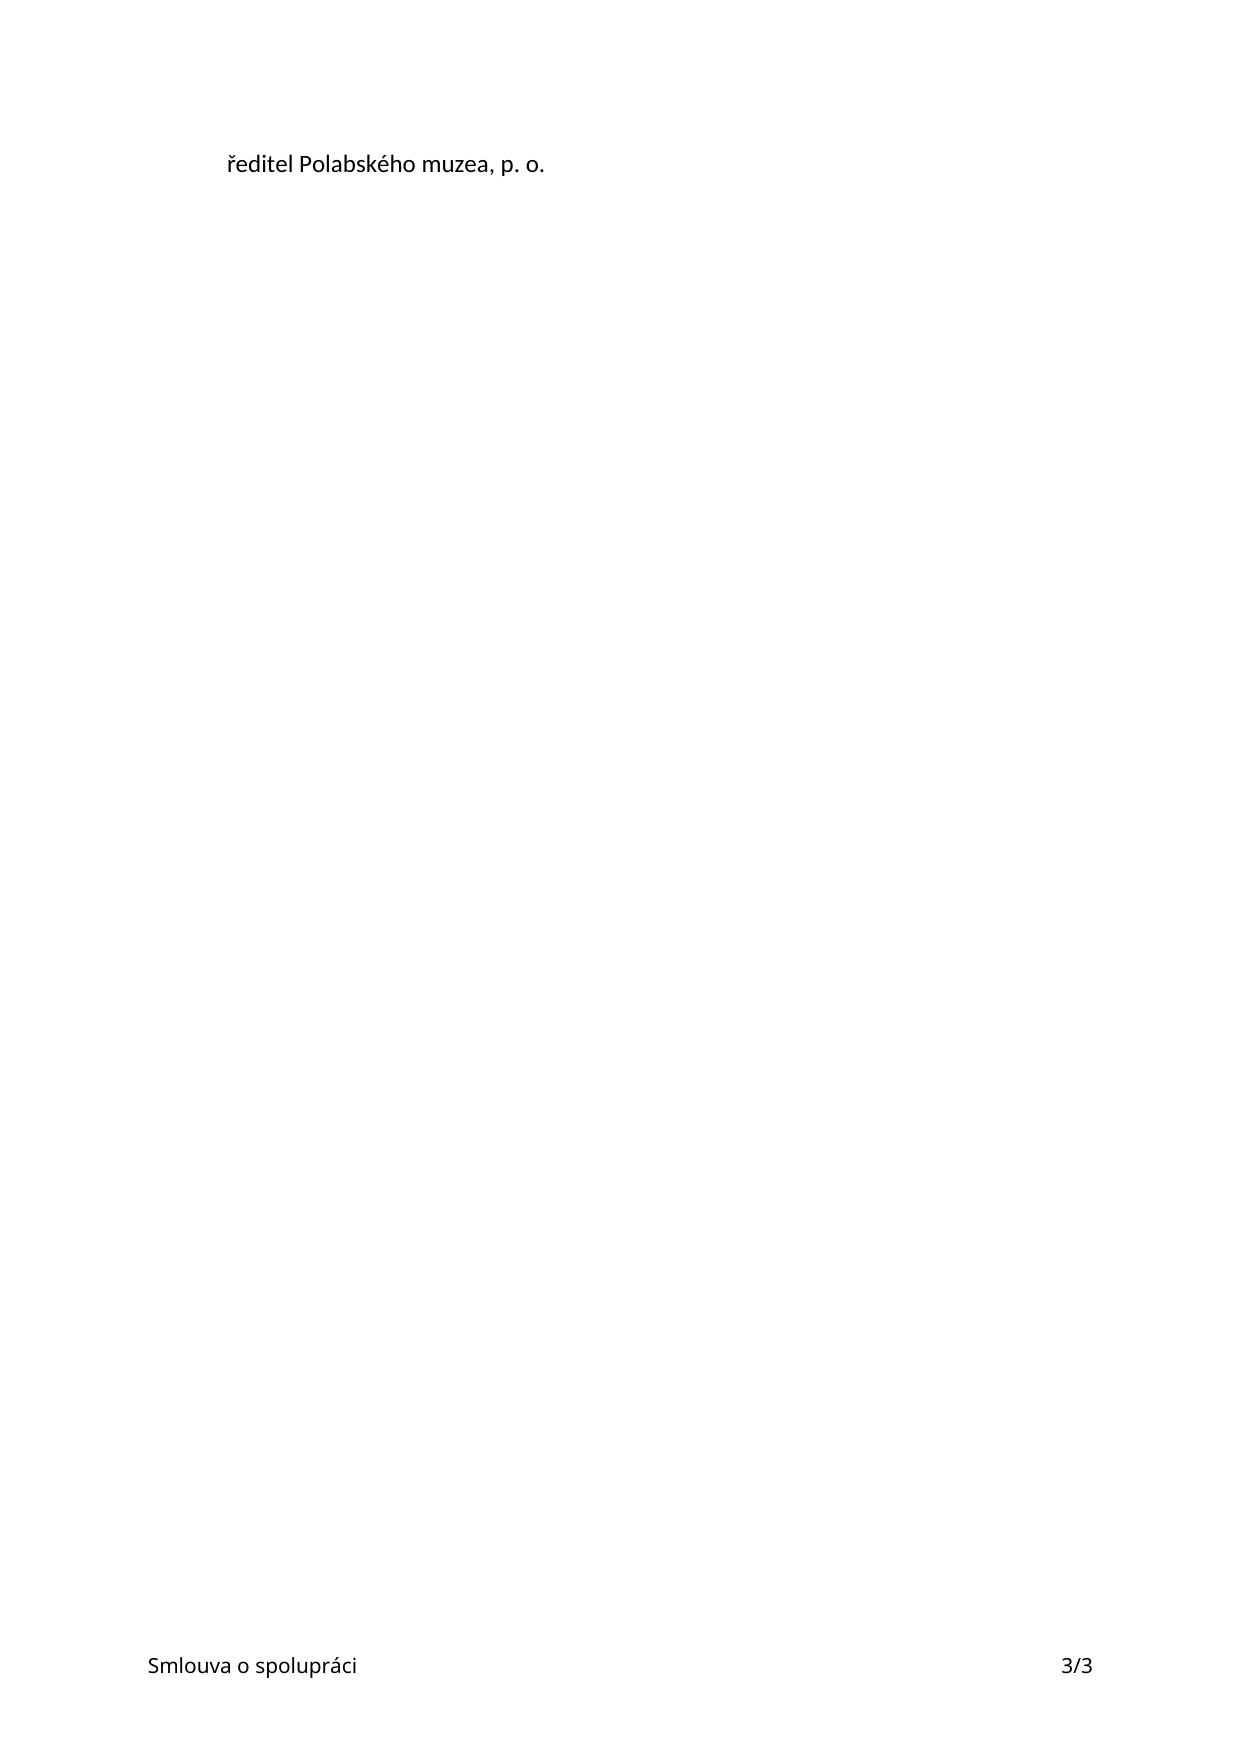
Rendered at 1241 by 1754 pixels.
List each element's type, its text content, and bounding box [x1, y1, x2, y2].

text ředitel Polabského muzea, p. o. [148, 148, 1092, 178]
